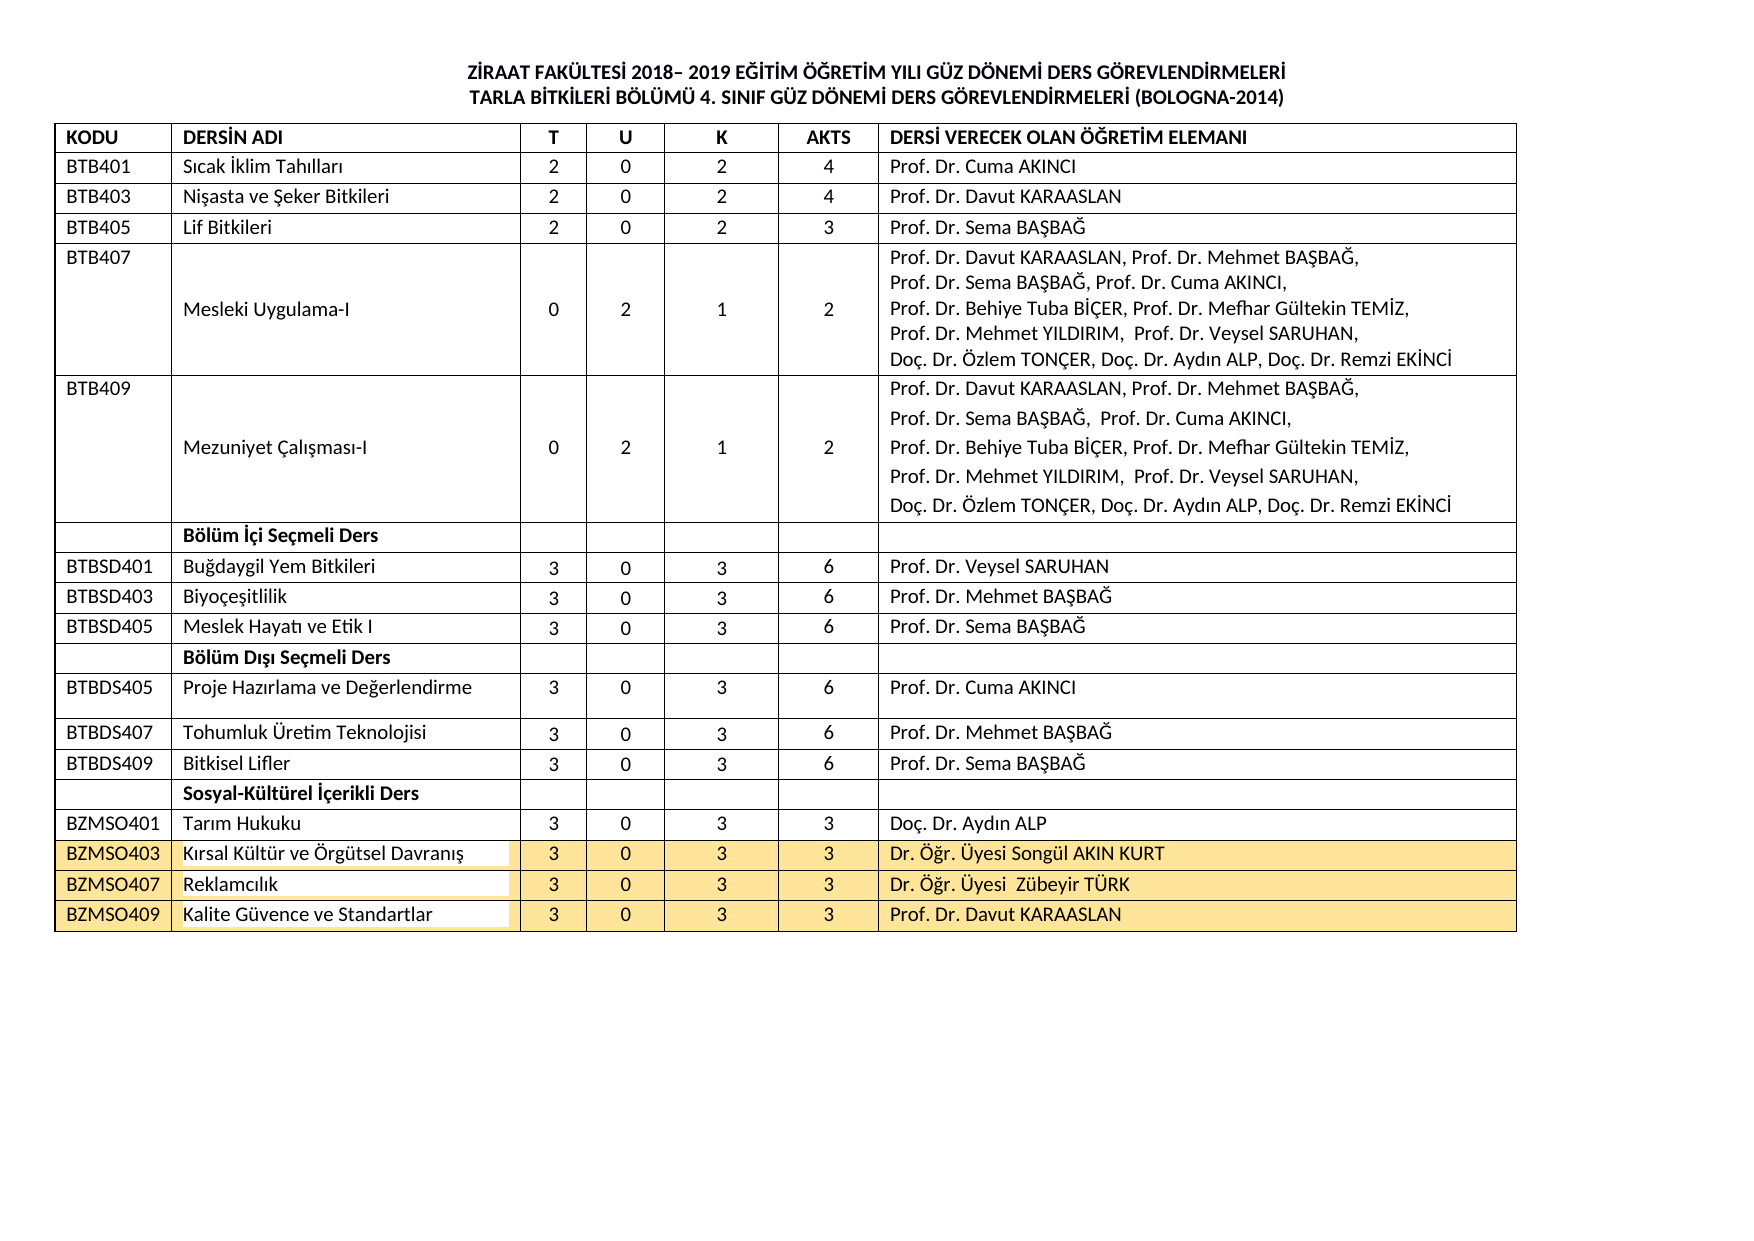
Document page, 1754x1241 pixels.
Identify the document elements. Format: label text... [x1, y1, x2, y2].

table_cell 3 [521, 614, 586, 643]
text TARLA BİTKİLERİ BÖLÜMÜ 4. SINIF GÜZ DÖNEMİ DERS GÖREVLENDİRMELERİ (BOLOGNA-2014) [59, 84, 1695, 110]
table_cell 0 [521, 376, 586, 522]
table_cell 0 [587, 583, 664, 612]
table_cell Prof. Dr. Veysel SARUHAN [879, 553, 1516, 582]
table_cell Prof. Dr. Mehmet BAŞBAĞ [879, 719, 1516, 749]
table_cell Kalite Güvence ve Standartlar [172, 901, 520, 931]
table_cell 6 [779, 674, 878, 718]
table_cell BTBSD405 [56, 614, 171, 643]
table_cell 3 [665, 750, 778, 779]
table_cell 3 [521, 583, 586, 612]
table_cell 0 [587, 841, 664, 870]
table_cell 2 [587, 244, 664, 374]
table_header T [521, 124, 586, 152]
table_cell 3 [521, 871, 586, 900]
table_cell 3 [665, 871, 778, 900]
table_cell 3 [665, 719, 778, 749]
table_cell 3 [521, 841, 586, 870]
table_cell 3 [665, 614, 778, 643]
table_cell Sıcak İklim Tahılları [172, 153, 520, 182]
table_cell [587, 523, 664, 552]
table_cell Prof. Dr. Sema BAŞBAĞ [879, 214, 1516, 243]
table_cell 3 [779, 871, 878, 900]
table_cell 3 [779, 841, 878, 870]
table_cell Biyoçeşitlilik [172, 583, 520, 612]
table_cell 6 [779, 614, 878, 643]
table_cell Bölüm Dışı Seçmeli Ders [172, 644, 520, 673]
table_cell Buğdaygil Yem Bitkileri [172, 553, 520, 582]
table_cell 3 [665, 674, 778, 718]
table_cell 3 [779, 810, 878, 839]
table_cell Lif Bitkileri [172, 214, 520, 243]
table_cell Prof. Dr. Davut KARAASLAN, Prof. Dr. Mehmet BAŞBAĞ, Prof. Dr. Sema BAŞBAĞ, Prof. Dr. Cuma AKINCI, Prof. Dr. Behiye Tuba BİÇER, Prof. Dr. Mefhar Gültekin TEMİZ, Prof. Dr. Mehmet YILDIRIM, Prof. Dr. Veysel SARUHAN, Doç. Dr. Özlem TONÇER, Doç. Dr. Aydın ALP, Doç. Dr. Remzi EKİNCİ [879, 376, 1516, 522]
table_cell BZMSO403 [56, 841, 171, 870]
table_cell BZMSO401 [56, 810, 171, 839]
table_cell Dr. Öğr. Üyesi Zübeyir TÜRK [879, 871, 1516, 900]
table_cell 3 [521, 810, 586, 839]
table_cell [521, 644, 586, 673]
table_cell Prof. Dr. Cuma AKINCI [879, 153, 1516, 182]
table_cell 3 [665, 553, 778, 582]
table_cell Doç. Dr. Aydın ALP [879, 810, 1516, 839]
table_cell 3 [665, 901, 778, 931]
table_cell Prof. Dr. Mehmet BAŞBAĞ [879, 583, 1516, 612]
table_header AKTS [779, 124, 878, 152]
table_cell 4 [779, 184, 878, 213]
table_cell [779, 644, 878, 673]
table_cell BTBSD403 [56, 583, 171, 612]
table_cell 3 [665, 810, 778, 839]
table_header KODU [56, 124, 171, 152]
table_cell 0 [587, 153, 664, 182]
table_cell [665, 644, 778, 673]
table_header DERSİ VERECEK OLAN ÖĞRETİM ELEMANI [879, 124, 1516, 152]
table_cell 0 [521, 244, 586, 374]
table_cell 2 [779, 376, 878, 522]
table_cell 3 [521, 674, 586, 718]
table_cell 6 [779, 719, 878, 749]
table_cell Reklamcılık [172, 871, 520, 900]
table_cell 3 [521, 553, 586, 582]
table_cell BTB409 [56, 376, 171, 522]
table_cell Kırsal Kültür ve Örgütsel Davranış [172, 841, 520, 870]
table_cell [56, 523, 171, 552]
table_cell 2 [665, 214, 778, 243]
table_cell BTB405 [56, 214, 171, 243]
table_cell 0 [587, 674, 664, 718]
table_cell 0 [587, 553, 664, 582]
table_cell Prof. Dr. Davut KARAASLAN, Prof. Dr. Mehmet BAŞBAĞ, Prof. Dr. Sema BAŞBAĞ, Prof. Dr. Cuma AKINCI, Prof. Dr. Behiye Tuba BİÇER, Prof. Dr. Mefhar Gültekin TEMİZ, Prof. Dr. Mehmet YILDIRIM, Prof. Dr. Veysel SARUHAN, Doç. Dr. Özlem TONÇER, Doç. Dr. Aydın ALP, Doç. Dr. Remzi EKİNCİ [879, 244, 1516, 374]
table_cell Tarım Hukuku [172, 810, 520, 839]
table_cell Meslek Hayatı ve Etik I [172, 614, 520, 643]
table_cell 2 [521, 214, 586, 243]
table_cell [665, 523, 778, 552]
table_cell BTBDS407 [56, 719, 171, 749]
table_cell [521, 523, 586, 552]
table_cell 0 [587, 901, 664, 931]
table_header K [665, 124, 778, 152]
table_cell 0 [587, 614, 664, 643]
table_cell Nişasta ve Şeker Bitkileri [172, 184, 520, 213]
table_cell Tohumluk Üretim Teknolojisi [172, 719, 520, 749]
table_cell 3 [521, 719, 586, 749]
table_cell 6 [779, 750, 878, 779]
table_cell [521, 780, 586, 809]
table_cell BTBDS409 [56, 750, 171, 779]
table_cell 1 [665, 376, 778, 522]
table_cell 6 [779, 583, 878, 612]
table_cell [879, 780, 1516, 809]
table_cell Bitkisel Lifler [172, 750, 520, 779]
table_cell 0 [587, 871, 664, 900]
table_cell 0 [587, 214, 664, 243]
table_cell 0 [587, 750, 664, 779]
table_cell 1 [665, 244, 778, 374]
table_cell [779, 523, 878, 552]
table_cell [779, 780, 878, 809]
table_cell 0 [587, 184, 664, 213]
table_cell Mesleki Uygulama-I [172, 244, 520, 374]
table_cell 3 [521, 750, 586, 779]
table_cell Proje Hazırlama ve Değerlendirme [172, 674, 520, 718]
table_cell [879, 523, 1516, 552]
table_cell 0 [587, 810, 664, 839]
table_cell 2 [521, 184, 586, 213]
table_cell BZMSO409 [56, 901, 171, 931]
table_cell [56, 780, 171, 809]
table_cell 2 [779, 244, 878, 374]
table_cell BTBDS405 [56, 674, 171, 718]
table_cell Prof. Dr. Davut KARAASLAN [879, 184, 1516, 213]
table_cell Bölüm İçi Seçmeli Ders [172, 523, 520, 552]
table_cell Prof. Dr. Sema BAŞBAĞ [879, 750, 1516, 779]
table_header DERSİN ADI [172, 124, 520, 152]
table_cell 3 [779, 214, 878, 243]
table_cell BTB407 [56, 244, 171, 374]
table_cell Mezuniyet Çalışması-I [172, 376, 520, 522]
table_cell 3 [779, 901, 878, 931]
table_cell BZMSO407 [56, 871, 171, 900]
table_cell [56, 644, 171, 673]
table_cell BTB403 [56, 184, 171, 213]
table_cell [879, 644, 1516, 673]
table_cell [665, 780, 778, 809]
table_cell Prof. Dr. Cuma AKINCI [879, 674, 1516, 718]
table_cell 2 [587, 376, 664, 522]
table_cell 6 [779, 553, 878, 582]
table_cell 2 [665, 153, 778, 182]
table_cell Dr. Öğr. Üyesi Songül AKIN KURT [879, 841, 1516, 870]
text ZİRAAT FAKÜLTESİ 2018– 2019 EĞİTİM ÖĞRETİM YILI GÜZ DÖNEMİ DERS GÖREVLENDİRMELERİ [59, 59, 1695, 84]
table_cell 2 [521, 153, 586, 182]
table_cell 3 [521, 901, 586, 931]
table_cell 3 [665, 583, 778, 612]
table_cell BTB401 [56, 153, 171, 182]
table_cell 4 [779, 153, 878, 182]
table_cell Prof. Dr. Davut KARAASLAN [879, 901, 1516, 931]
table_cell [587, 644, 664, 673]
table_cell [587, 780, 664, 809]
table_cell 2 [665, 184, 778, 213]
table_cell Prof. Dr. Sema BAŞBAĞ [879, 614, 1516, 643]
table_cell BTBSD401 [56, 553, 171, 582]
table_cell 0 [587, 719, 664, 749]
table_cell 3 [665, 841, 778, 870]
table_header U [587, 124, 664, 152]
table_cell Sosyal-Kültürel İçerikli Ders [172, 780, 520, 809]
